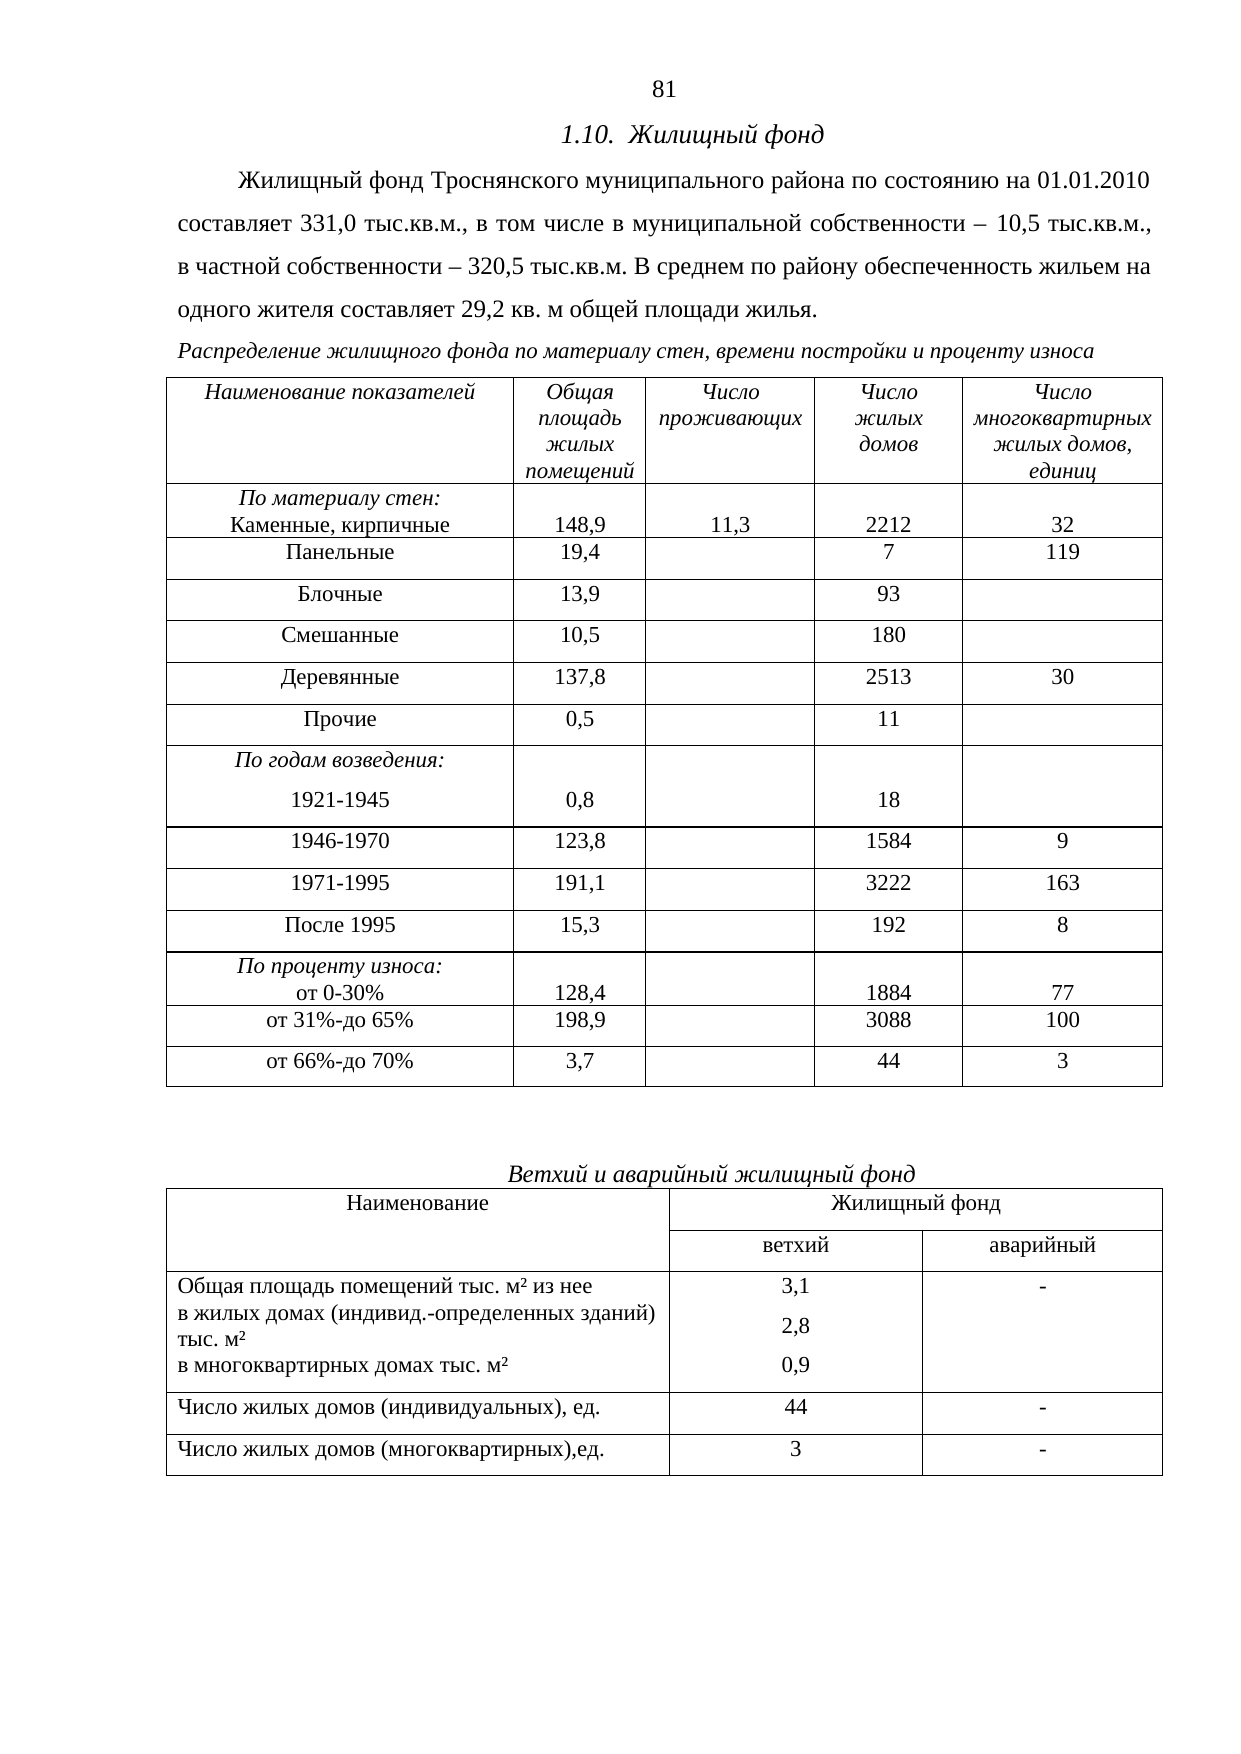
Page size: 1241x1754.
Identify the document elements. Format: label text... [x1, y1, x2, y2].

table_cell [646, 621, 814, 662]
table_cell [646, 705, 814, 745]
text Жилищный фонд Троснянского муниципального района по состоянию на 01.01.2010 составляет 331,0 тыс.кв.м., в том числе в муниципальной собственности – 10,5 тыс.кв.м., в частной собственности – 320,5 тыс.кв.м. В среднем по району обеспеченность жильем на одного жителя составляет 29,2 кв. м общей площади жилья. [177, 165, 1152, 323]
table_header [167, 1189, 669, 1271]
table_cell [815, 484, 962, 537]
text 1.10. Жилищный фонд [177, 118, 1152, 149]
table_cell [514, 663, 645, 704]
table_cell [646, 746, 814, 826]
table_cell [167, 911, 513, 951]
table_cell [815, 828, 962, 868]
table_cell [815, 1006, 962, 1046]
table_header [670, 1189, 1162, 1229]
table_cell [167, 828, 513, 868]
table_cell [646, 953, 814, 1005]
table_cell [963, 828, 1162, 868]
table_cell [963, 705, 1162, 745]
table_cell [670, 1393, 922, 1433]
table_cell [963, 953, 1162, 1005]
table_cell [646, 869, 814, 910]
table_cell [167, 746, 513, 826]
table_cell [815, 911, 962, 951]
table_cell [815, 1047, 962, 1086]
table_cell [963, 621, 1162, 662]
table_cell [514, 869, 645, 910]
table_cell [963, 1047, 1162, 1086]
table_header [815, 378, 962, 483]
text Ветхий и аварийный жилищный фонд [177, 1159, 1152, 1188]
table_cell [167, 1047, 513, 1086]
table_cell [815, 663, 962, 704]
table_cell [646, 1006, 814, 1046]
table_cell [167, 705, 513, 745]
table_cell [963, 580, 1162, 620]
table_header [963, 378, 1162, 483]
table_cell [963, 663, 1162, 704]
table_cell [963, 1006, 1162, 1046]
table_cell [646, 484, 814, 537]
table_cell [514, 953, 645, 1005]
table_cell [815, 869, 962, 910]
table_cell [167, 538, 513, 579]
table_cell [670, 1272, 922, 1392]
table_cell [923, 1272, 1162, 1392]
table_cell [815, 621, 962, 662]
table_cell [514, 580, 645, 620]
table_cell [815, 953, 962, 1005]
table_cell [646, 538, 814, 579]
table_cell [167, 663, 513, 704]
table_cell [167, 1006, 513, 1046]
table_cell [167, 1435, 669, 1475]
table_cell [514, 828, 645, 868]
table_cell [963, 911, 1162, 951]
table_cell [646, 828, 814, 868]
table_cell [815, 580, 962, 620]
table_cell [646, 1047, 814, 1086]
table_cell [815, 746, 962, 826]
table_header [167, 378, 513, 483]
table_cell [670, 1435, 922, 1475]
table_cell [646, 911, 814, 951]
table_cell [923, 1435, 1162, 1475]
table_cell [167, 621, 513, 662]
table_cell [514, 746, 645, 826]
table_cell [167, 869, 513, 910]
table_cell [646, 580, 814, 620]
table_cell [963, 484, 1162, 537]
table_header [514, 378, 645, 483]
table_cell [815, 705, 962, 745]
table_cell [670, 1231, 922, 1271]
text Распределение жилищного фонда по материалу стен, времени постройки и проценту износа [177, 337, 1152, 364]
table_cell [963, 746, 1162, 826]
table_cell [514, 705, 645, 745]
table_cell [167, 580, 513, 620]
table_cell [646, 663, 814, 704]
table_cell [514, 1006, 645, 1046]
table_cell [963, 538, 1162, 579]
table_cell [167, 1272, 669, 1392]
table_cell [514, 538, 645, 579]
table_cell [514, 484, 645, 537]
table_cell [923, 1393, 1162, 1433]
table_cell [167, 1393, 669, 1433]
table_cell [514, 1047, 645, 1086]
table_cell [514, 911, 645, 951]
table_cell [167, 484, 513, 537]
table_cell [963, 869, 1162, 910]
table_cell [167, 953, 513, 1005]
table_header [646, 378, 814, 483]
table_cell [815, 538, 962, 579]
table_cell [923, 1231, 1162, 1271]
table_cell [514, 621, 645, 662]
